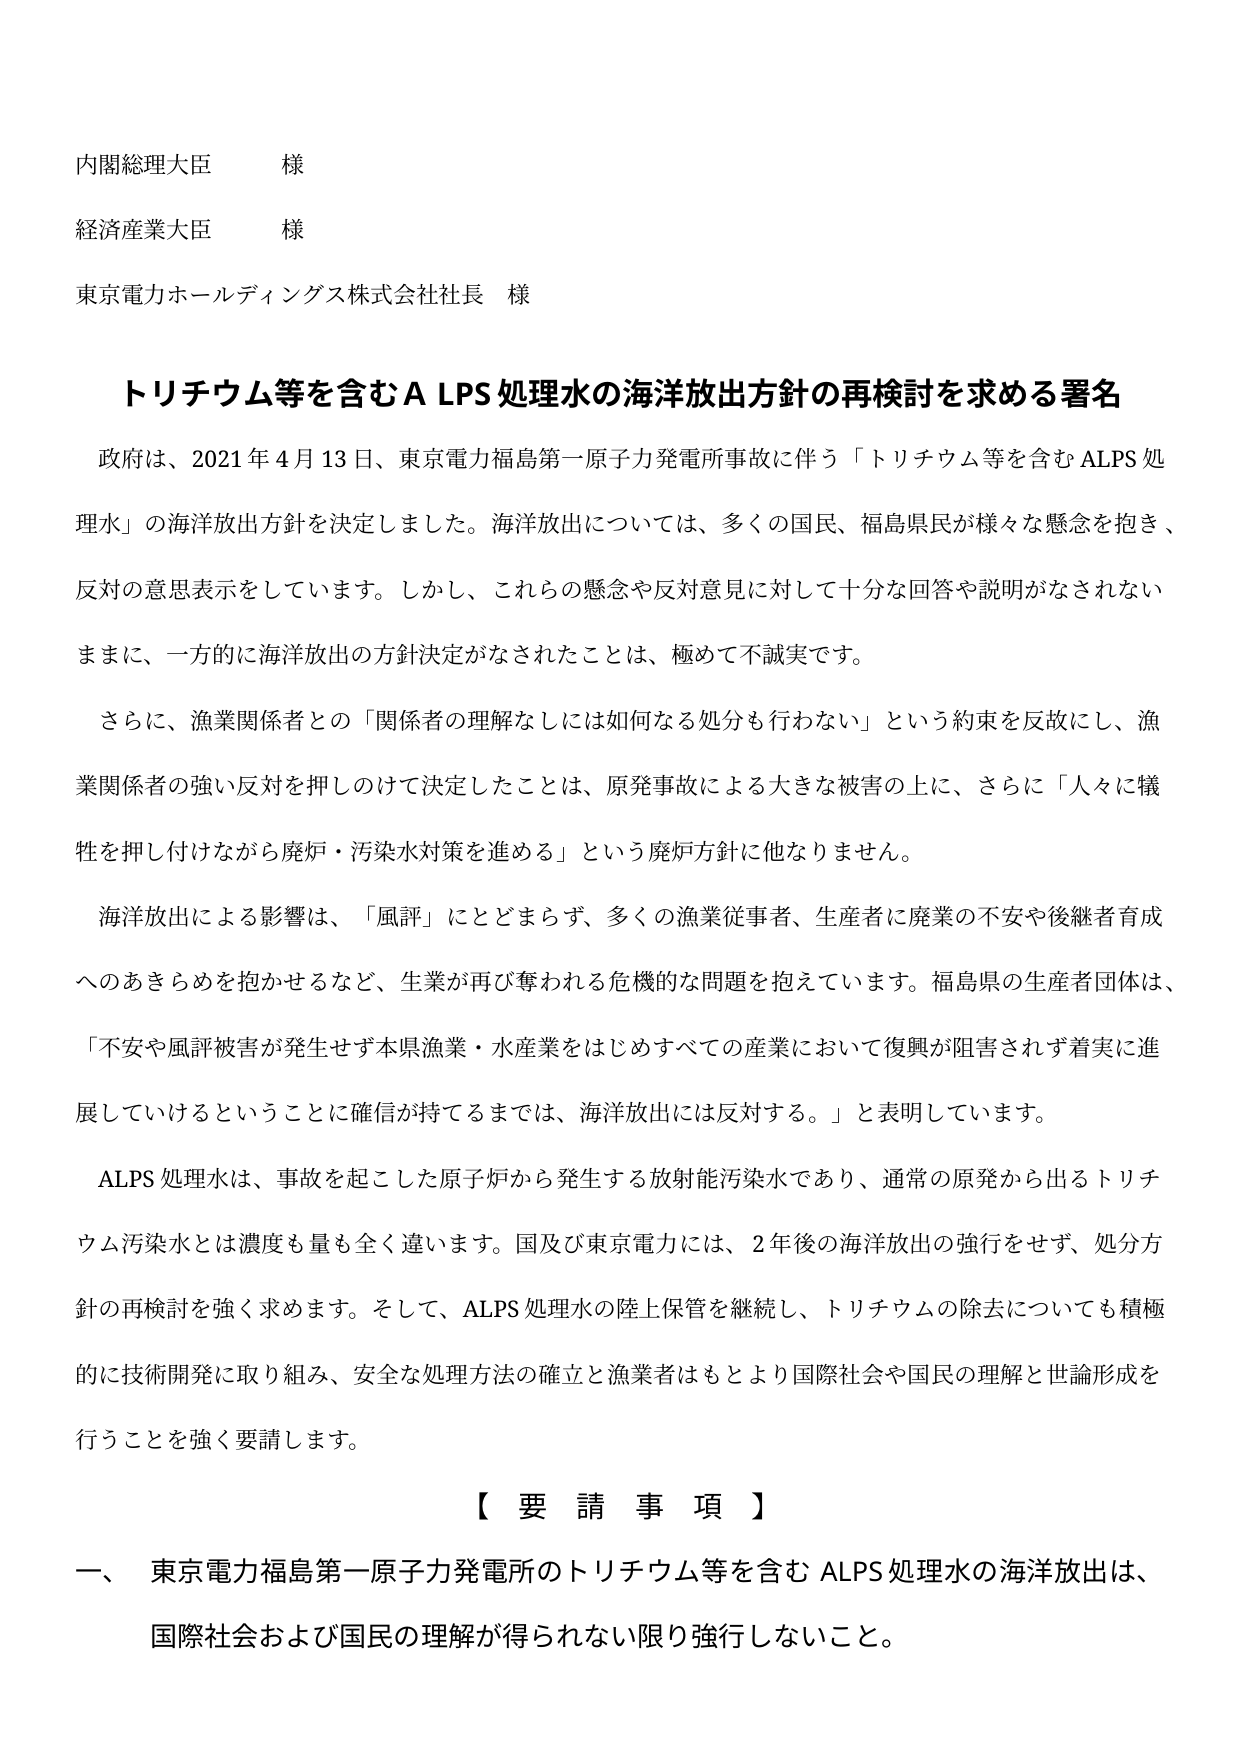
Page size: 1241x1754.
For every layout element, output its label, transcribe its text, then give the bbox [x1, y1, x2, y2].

text 政府は、2021年4月13日、東京電力福島第一原子力発電所事故に伴う「トリチウム等を含むALPS処理水」の海洋放出方針を決定しました。海洋放出については、多くの国民、福島県民が様々な懸念を抱き、反対の意思表示をしています。しかし、これらの懸念や反対意見に対して十分な回答や説明がなされないままに、一方的に海洋放出の方針決定がなされたことは、極めて不誠実です。 [75, 425, 1165, 687]
text さらに、漁業関係者との「関係者の理解なしには如何なる処分も行わない」という約束を反故にし、漁業関係者の強い反対を押しのけて決定したことは、原発事故による大きな被害の上に、さらに「人々に犠牲を押し付けながら廃炉・汚染水対策を進める」という廃炉方針に他なりません。 [75, 687, 1165, 883]
text 東京電力ホールディングス株式会社社長 様 [75, 261, 1165, 327]
text ALPS処理水は、事故を起こした原子炉から発生する放射能汚染水であり、通常の原発から出るトリチウム汚染水とは濃度も量も全く違います。国及び東京電力には、2年後の海洋放出の強行をせず、処分方針の再検討を強く求めます。そして、ALPS処理水の陸上保管を継続し、トリチウムの除去についても積極的に技術開発に取り組み、安全な処理方法の確立と漁業者はもとより国際社会や国民の理解と世論形成を行うことを強く要請します。 [75, 1144, 1165, 1472]
text 経済産業大臣 様 [75, 196, 1165, 261]
text トリチウム等を含むＡLPS処理水の海洋放出方針の再検討を求める署名 [75, 359, 1165, 425]
text 内閣総理大臣 様 [75, 131, 1165, 196]
text 海洋放出による影響は、「風評」にとどまらず、多くの漁業従事者、生産者に廃業の不安や後継者育成へのあきらめを抱かせるなど、生業が再び奪われる危機的な問題を抱えています。福島県の生産者団体は、「不安や風評被害が発生せず本県漁業・水産業をはじめすべての産業において復興が阻害されず着実に進展していけるということに確信が持てるまでは、海洋放出には反対する。」と表明しています。 [75, 883, 1165, 1144]
list 東京電力福島第一原子力発電所のトリチウム等を含むALPS処理水の海洋放出は、国際社会および国民の理解が得られない限り強行しないこと。 [75, 1537, 1165, 1668]
text 【 要 請 事 項 】 [75, 1472, 1165, 1537]
